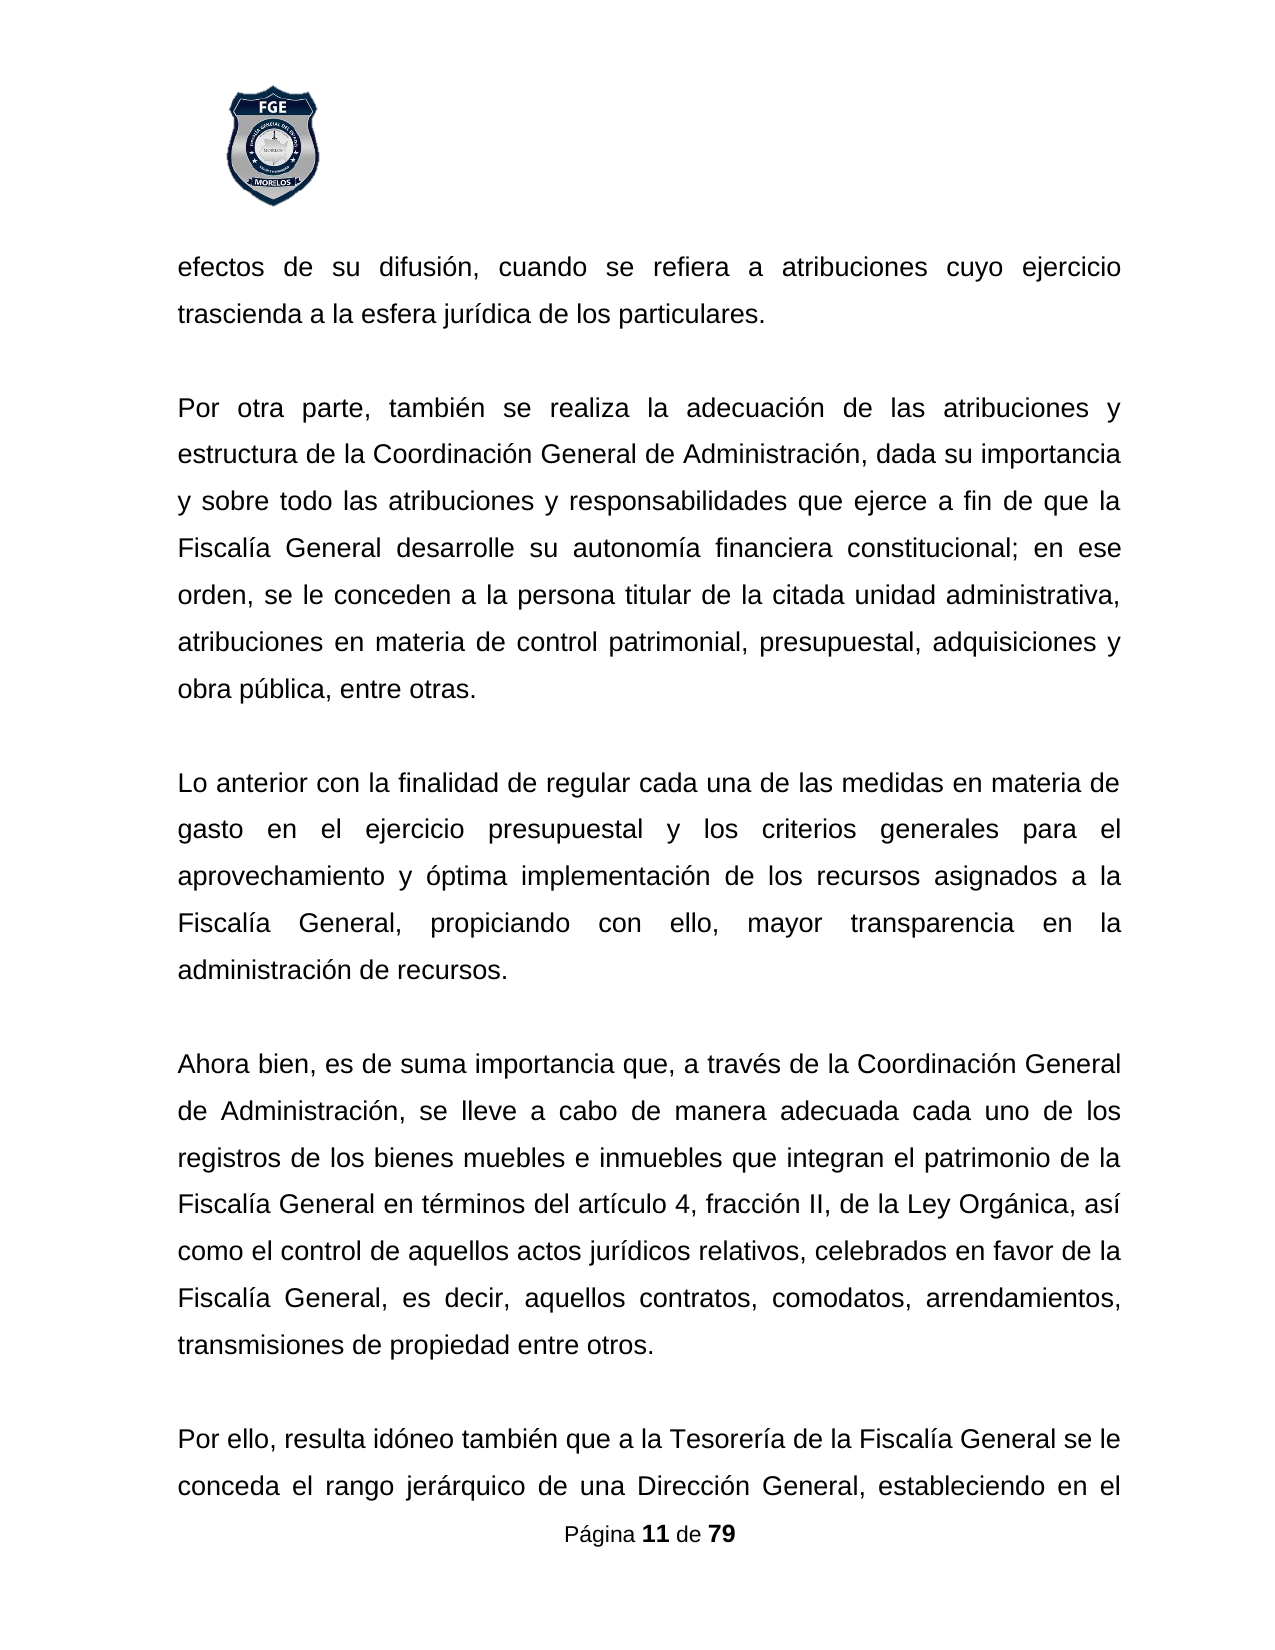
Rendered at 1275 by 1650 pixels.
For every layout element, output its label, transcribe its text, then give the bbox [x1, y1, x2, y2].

text Por otra parte, también se realiza la adecuación de las atribuciones y estructura de la Coordinación General de Administración, dada su importancia y sobre todo las atribuciones y responsabilidades que ejerce a fin de que la Fiscalía General desarrolle su autonomía financiera constitucional; en ese orden, se le conceden a la persona titular de la citada unidad administrativa, atribuciones en materia de control patrimonial, presupuestal, adquisiciones y obra pública, entre otras. [177, 392, 1122, 704]
text Lo anterior con la finalidad de regular cada una de las medidas en materia de gasto en el ejercicio presupuestal y los criterios generales para el aprovechamiento y óptima implementación de los recursos asignados a la Fiscalía General, propiciando con ello, mayor transparencia en la administración de recursos. [177, 767, 1122, 985]
text Ahora bien, es de suma importancia que, a través de la Coordinación General de Administración, se lleve a cabo de manera adecuada cada uno de los registros de los bienes muebles e inmuebles que integran el patrimonio de la Fiscalía General en términos del artículo 4, fracción II, de la Ley Orgánica, así como el control de aquellos actos jurídicos relativos, celebrados en favor de la Fiscalía General, es decir, aquellos contratos, comodatos, arrendamientos, transmisiones de propiedad entre otros. [177, 1048, 1122, 1360]
picture [190, 61, 358, 228]
